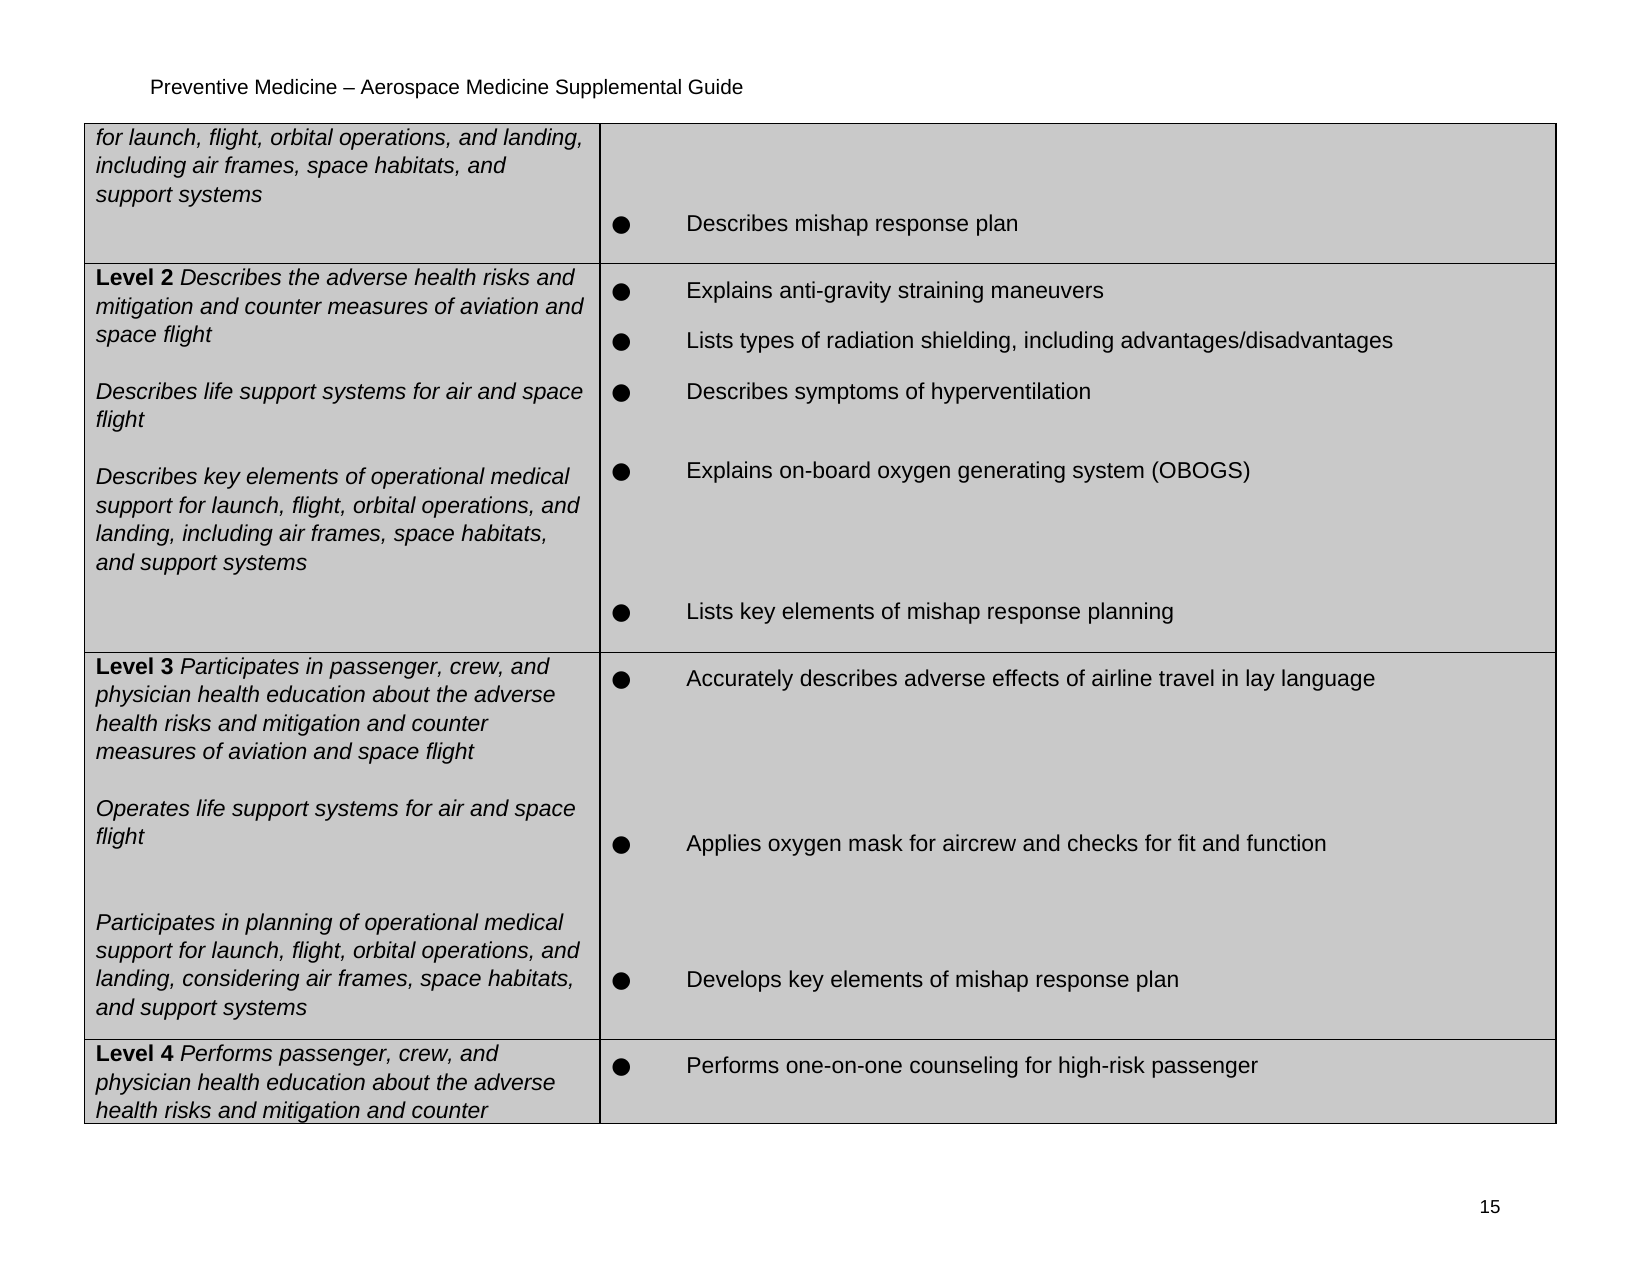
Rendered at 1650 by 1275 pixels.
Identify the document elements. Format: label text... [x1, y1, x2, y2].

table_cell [601, 1040, 1555, 1123]
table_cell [601, 124, 1555, 263]
table_cell Accurately describes adverse effects of airline travel in lay language Applies oxygen mask for aircrew and checks for fit and function Develops key elements of mishap response plan [601, 653, 1555, 1039]
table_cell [85, 124, 599, 263]
table_cell Level 2 Describes the adverse health risks and mitigation and counter measures of aviation and space flight Describes life support systems for air and space flight Describes key elements of operational medical support for launch, flight, orbital operations, and landing, including air frames, space habitats, and support systems [85, 264, 599, 652]
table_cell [85, 1040, 599, 1123]
table_cell Level 3 Participates in passenger, crew, and physician health education about the adverse health risks and mitigation and counter measures of aviation and space flight Operates life support systems for air and space flight Participates in planning of operational medical support for launch, flight, orbital operations, and landing, considering air frames, space habitats, and support systems [85, 653, 599, 1039]
table_cell Explains anti-gravity straining maneuvers Lists types of radiation shielding, including advantages/disadvantages Describes symptoms of hyperventilation Explains on-board oxygen generating system (OBOGS) Lists key elements of mishap response planning [601, 264, 1555, 652]
